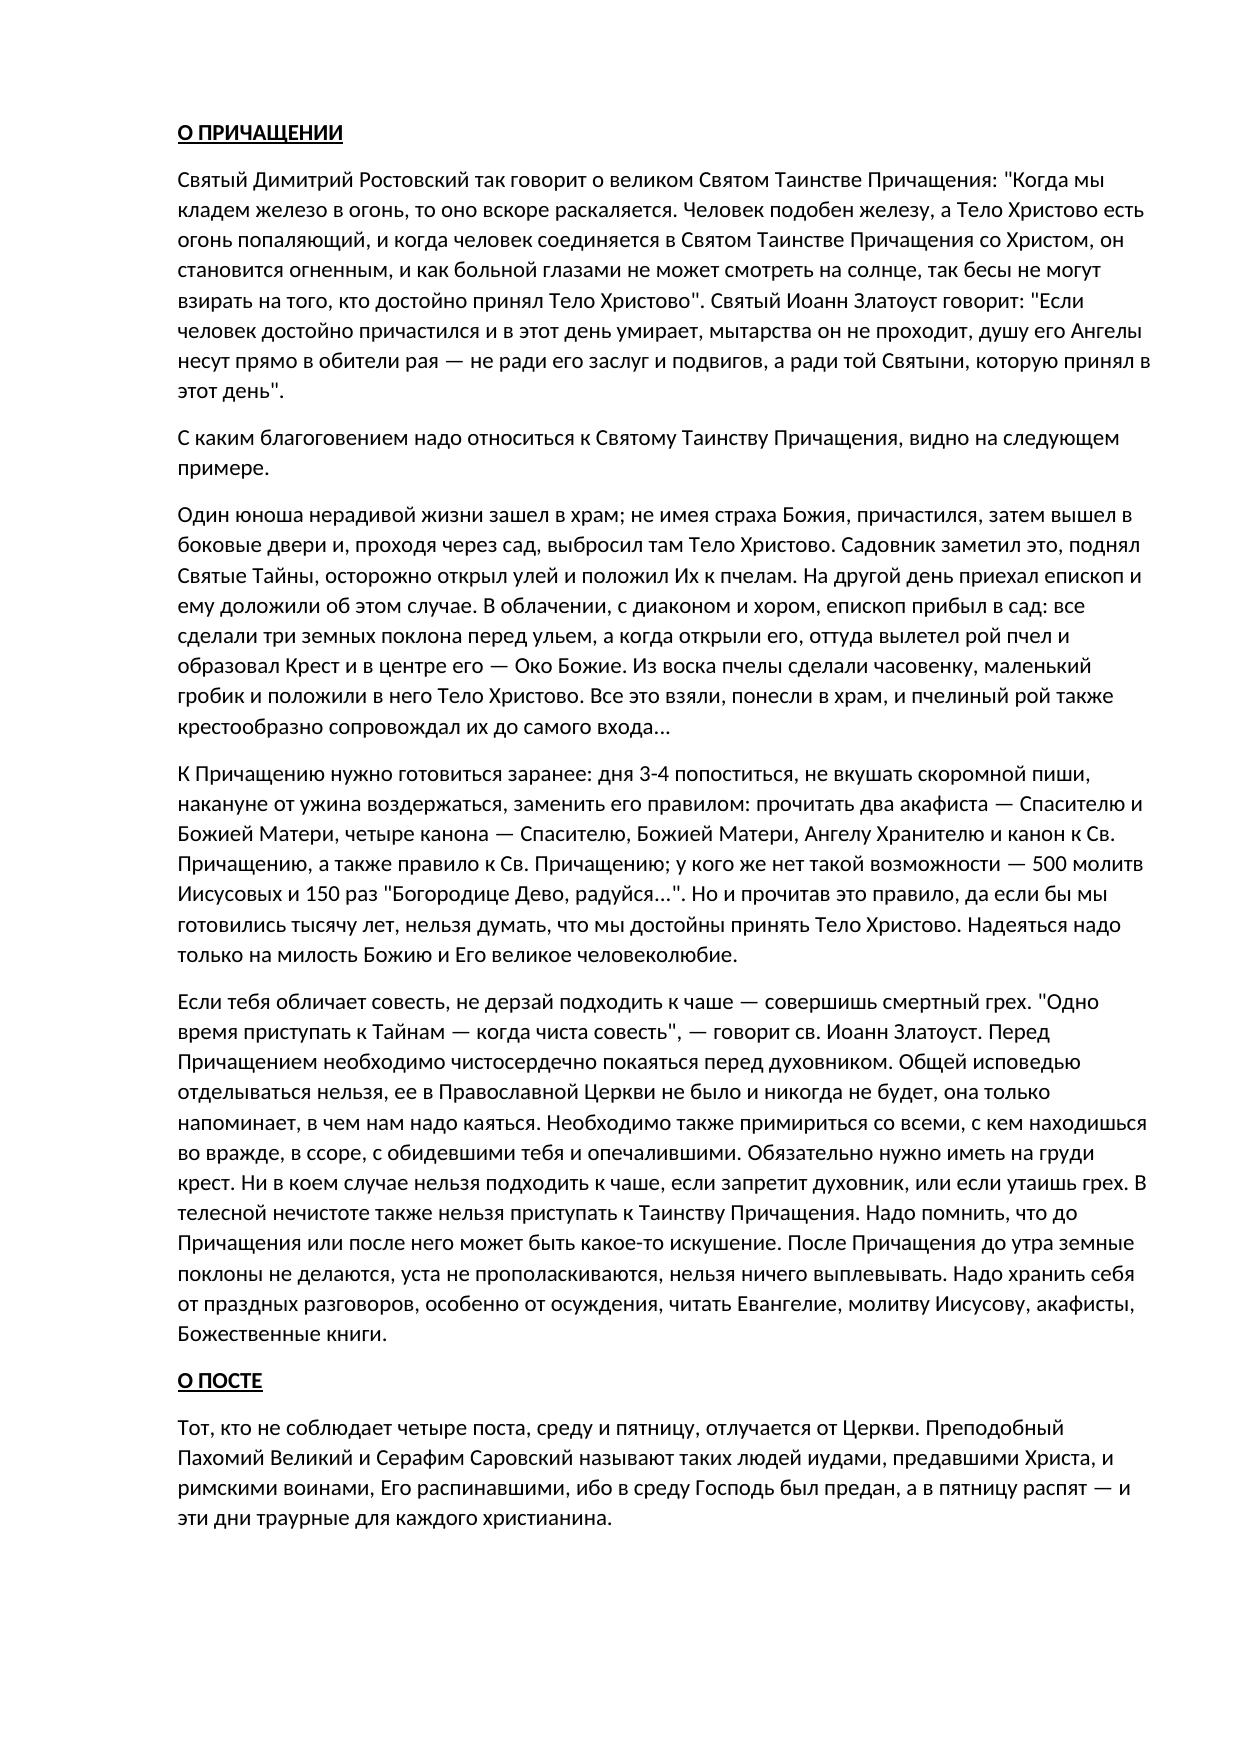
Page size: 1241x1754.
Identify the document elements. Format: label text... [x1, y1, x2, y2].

text О ПРИЧАЩЕНИИ [177, 118, 1152, 146]
text Один юноша нерадивой жизни зашел в храм; не имея страха Божия, причастился, затем вышел в боковые двери и, проходя через сад, выбросил там Тело Христово. Садовник заметил это, поднял Святые Тайны, осторожно открыл улей и положил Их к пчелам. На другой день приехал епископ и ему доложили об этом случае. В облачении, с диаконом и хором, епископ прибыл в сад: все сделали три земных поклона перед ульем, а когда открыли его, оттуда вылетел рой пчел и образовал Крест и в центре его — Око Божие. Из воска пчелы сделали часовенку, маленький гробик и положили в него Тело Христово. Все это взяли, понесли в храм, и пчелиный рой также крестообразно сопровождал их до самого входа... [177, 500, 1152, 740]
text О ПОСТЕ [177, 1366, 1152, 1394]
text Тот, кто не соблюдает четыре поста, среду и пятницу, отлучается от Церкви. Преподобный Пахомий Великий и Серафим Саровский называют таких людей иудами, предавшими Христа, и римскими воинами, Его распинавшими, ибо в среду Господь был предан, а в пятницу распят — и эти дни траурные для каждого христианина. [177, 1413, 1152, 1532]
text Если тебя обличает совесть, не дерзай подходить к чаше — совершишь смертный грех. "Одно время приступать к Тайнам — когда чиста совесть", — говорит св. Иоанн Златоуст. Перед Причащением необходимо чистосердечно покаяться перед духовником. Общей исповедью отделываться нельзя, ее в Православной Церкви не было и никогда не будет, она только напоминает, в чем нам надо каяться. Необходимо также примириться со всеми, с кем находишься во вражде, в ссоре, с обидевшими тебя и опечалившими. Обязательно нужно иметь на груди крест. Ни в коем случае нельзя подходить к чаше, если запретит духовник, или если утаишь грех. В телесной нечистоте также нельзя приступать к Таинству Причащения. Надо помнить, что до Причащения или после него может быть какое-то искушение. После Причащения до утра земные поклоны не делаются, уста не прополаскиваются, нельзя ничего выплевывать. Надо хранить себя от праздных разговоров, особенно от осуждения, читать Евангелие, молитву Иисусову, акафисты, Божественные книги. [177, 987, 1152, 1347]
text С каким благоговением надо относиться к Святому Таинству Причащения, видно на следующем примере. [177, 423, 1152, 482]
text Святый Димитрий Ростовский так говорит о великом Святом Таинстве Причащения: "Когда мы кладем железо в огонь, то оно вскоре раскаляется. Человек подобен железу, а Тело Христово есть огонь попаляющий, и когда человек соединяется в Святом Таинстве Причащения со Христом, он становится огненным, и как больной глазами не может смотреть на солнце, так бесы не могут взирать на того, кто достойно принял Тело Христово". Святый Иоанн Златоуст говорит: "Если человек достойно причастился и в этот день умирает, мытарства он не проходит, душу его Ангелы несут прямо в обители рая — не ради его заслуг и подвигов, а ради той Святыни, которую принял в этот день". [177, 165, 1152, 404]
text К Причащению нужно готовиться заранее: дня 3-4 попоститься, не вкушать скоромной пиши, накануне от ужина воздержаться, заменить его правилом: прочитать два акафиста — Спасителю и Божией Матери, четыре канона — Спасителю, Божией Матери, Ангелу Хранителю и канон к Св. Причащению, а также правило к Св. Причащению; у кого же нет такой возможности — 500 молитв Иисусовых и 150 раз "Богородице Дево, радуйся...". Но и прочитав это правило, да если бы мы готовились тысячу лет, нельзя думать, что мы достойны принять Тело Христово. Надеяться надо только на милость Божию и Его великое человеколюбие. [177, 759, 1152, 968]
